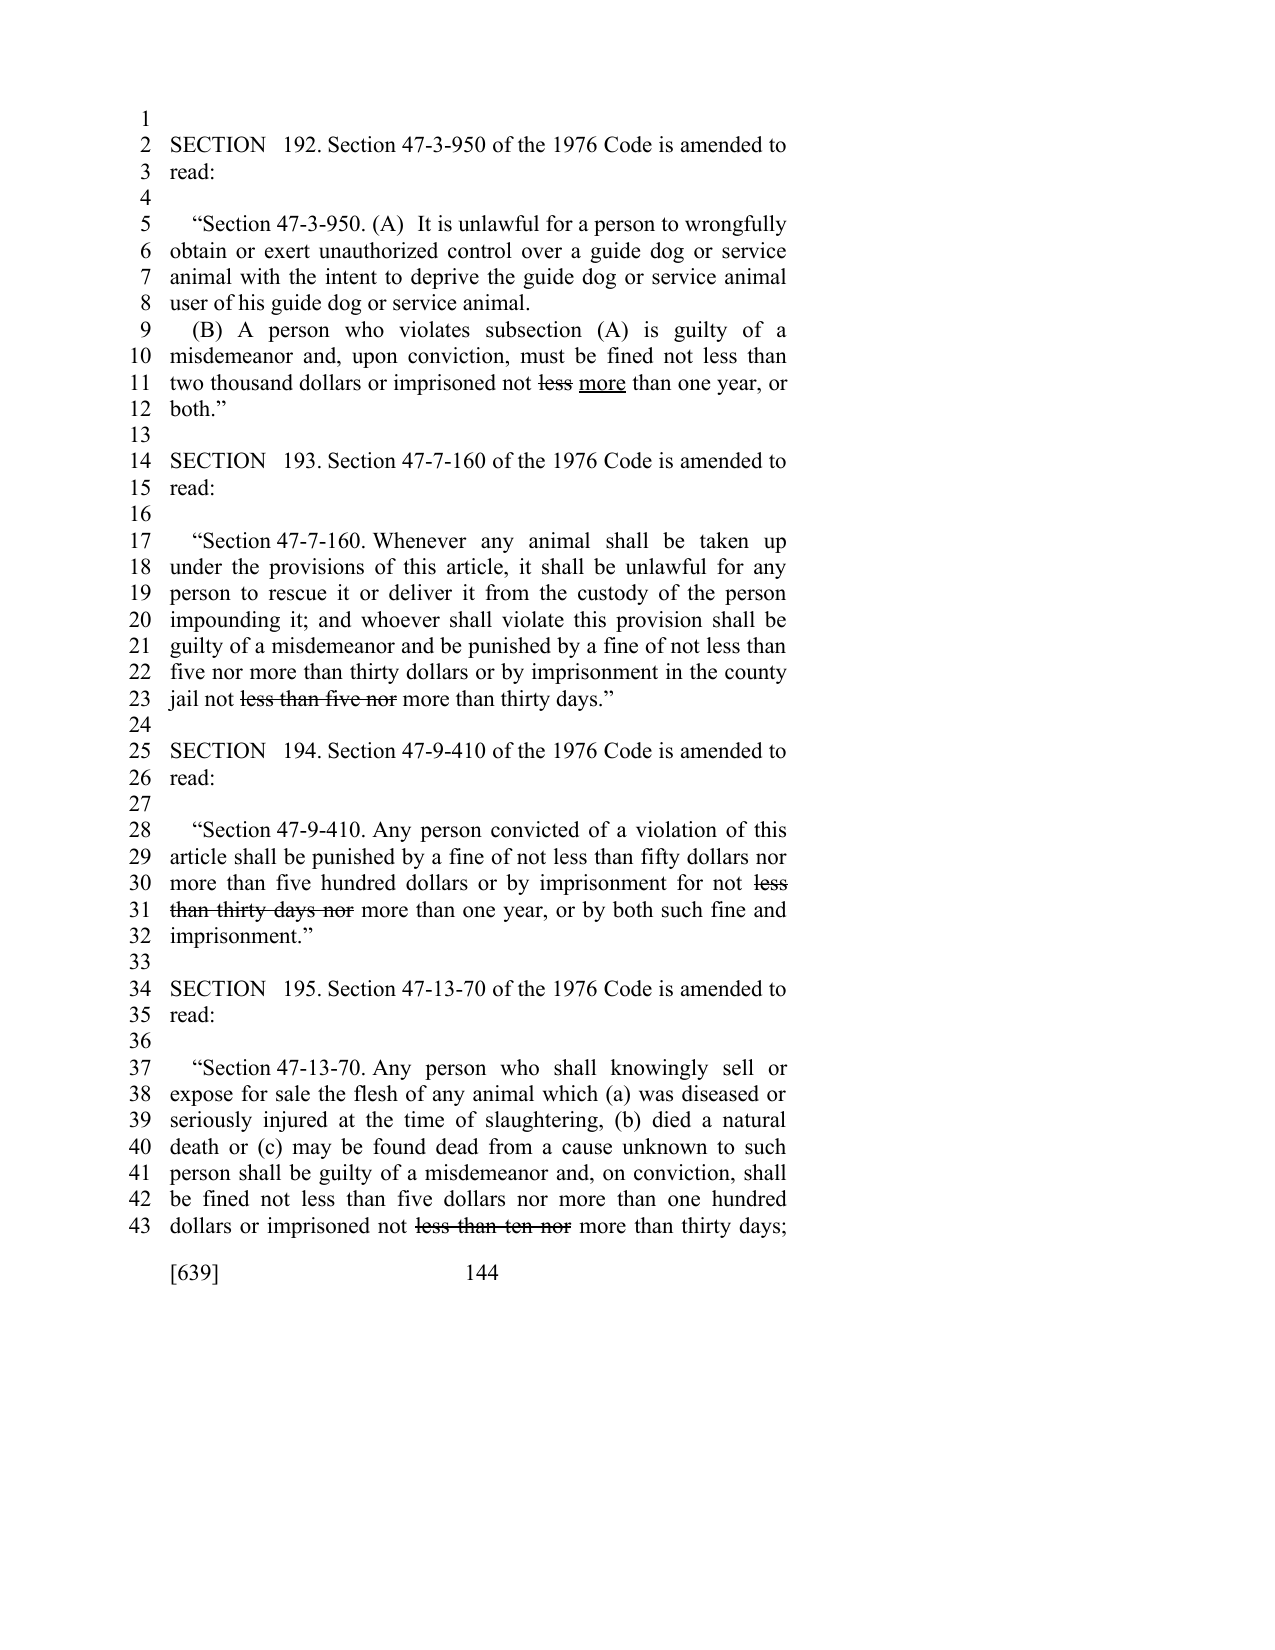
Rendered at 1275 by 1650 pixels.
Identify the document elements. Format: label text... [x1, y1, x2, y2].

text SECTION 193. Section 47-7-160 of the 1976 Code is amended to read: [169, 448, 787, 500]
text “Section 47-7-160. Whenever any animal shall be taken up under the provisions of this article, it shall be unlawful for any person to rescue it or deliver it from the custody of the person impounding it; and whoever shall violate this provision shall be guilty of a misdemeanor and be punished by a fine of not less than five nor more than thirty dollars or by imprisonment in the county jail not less than five nor more than thirty days.” [169, 527, 787, 711]
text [169, 1054, 787, 1238]
text “Section 47-9-410. Any person convicted of a violation of this article shall be punished by a fine of not less than fifty dollars nor more than five hundred dollars or by imprisonment for not less than thirty days nor more than one year, or by both such fine and imprisonment.” [169, 817, 787, 948]
text “Section 47-3-950. (A) It is unlawful for a person to wrongfully obtain or exert unauthorized control over a guide dog or service animal with the intent to deprive the guide dog or service animal user of his guide dog or service animal. [169, 210, 787, 316]
text (B) A person who violates subsection (A) is guilty of a misdemeanor and, upon conviction, must be fined not less than two thousand dollars or imprisoned not less more than one year, or both.” [169, 316, 787, 421]
text SECTION 192. Section 47-3-950 of the 1976 Code is amended to read: [169, 131, 787, 184]
text SECTION 195. Section 47-13-70 of the 1976 Code is amended to read: [169, 975, 787, 1027]
text SECTION 194. Section 47-9-410 of the 1976 Code is amended to read: [169, 737, 787, 790]
